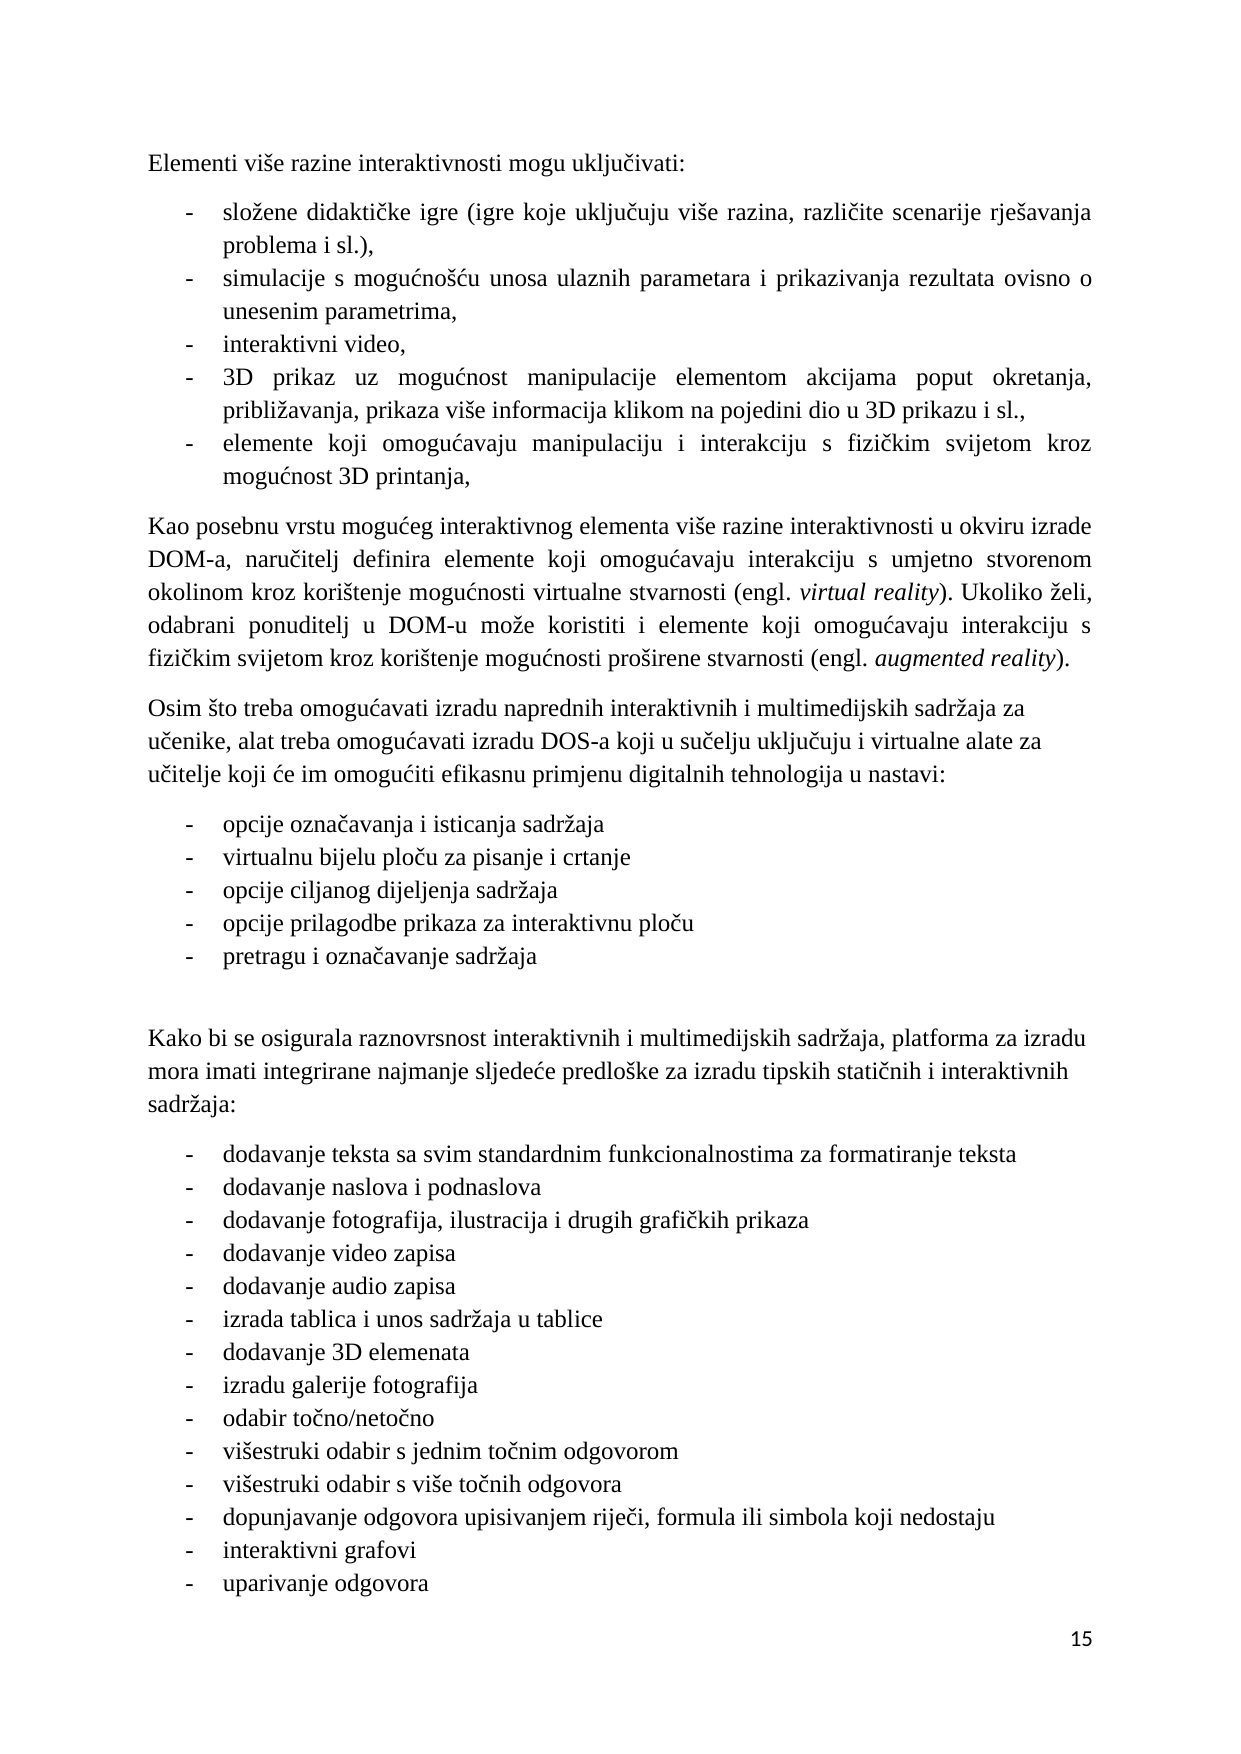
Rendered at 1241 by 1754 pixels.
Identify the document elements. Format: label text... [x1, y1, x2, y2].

list odabir točno/netočno [185, 1403, 1093, 1432]
list dodavanje audio zapisa [185, 1271, 1093, 1300]
list interaktivni video, [185, 329, 1093, 358]
list opcije označavanja i isticanja sadržaja [185, 809, 1093, 837]
list opcije ciljanog dijeljenja sadržaja [185, 875, 1093, 903]
list dodavanje naslova i podnaslova [185, 1172, 1093, 1201]
list 3D prikaz uz mogućnost manipulacije elementom akcijama poput okretanja, približavanja, prikaza više informacija klikom na pojedini dio u 3D prikazu i sl., [185, 362, 1093, 424]
list dopunjavanje odgovora upisivanjem riječi, formula ili simbola koji nedostaju [185, 1502, 1093, 1531]
list složene didaktičke igre (igre koje uključuju više razina, različite scenarije rješavanja problema i sl.), [185, 197, 1093, 259]
list izrada tablica i unos sadržaja u tablice [185, 1304, 1093, 1333]
list dodavanje teksta sa svim standardnim funkcionalnostima za formatiranje teksta [185, 1139, 1093, 1168]
list elemente koji omogućavaju manipulaciju i interakciju s fizičkim svijetom kroz mogućnost 3D printanja, [185, 428, 1093, 490]
list dodavanje video zapisa [185, 1238, 1093, 1267]
list višestruki odabir s više točnih odgovora [185, 1469, 1093, 1498]
list višestruki odabir s jednim točnim odgovorom [185, 1436, 1093, 1465]
text Osim što treba omogućavati izradu naprednih interaktivnih i multimedijskih sadržaja za učenike, alat treba omogućavati izradu DOS-a koji u sučelju uključuju i virtualne alate za učitelje koji će im omogućiti efikasnu primjenu digitalnih tehnologija u nastavi: [148, 693, 1093, 788]
list pretragu i označavanje sadržaja [185, 941, 1093, 969]
text Kako bi se osigurala raznovrsnost interaktivnih i multimedijskih sadržaja, platforma za izradu mora imati integrirane najmanje sljedeće predloške za izradu tipskih statičnih i interaktivnih sadržaja: [148, 1023, 1093, 1118]
list opcije prilagodbe prikaza za interaktivnu ploču [185, 908, 1093, 936]
list interaktivni grafovi [185, 1535, 1093, 1564]
list dodavanje fotografija, ilustracija i drugih grafičkih prikaza [185, 1205, 1093, 1234]
list simulacije s mogućnošću unosa ulaznih parametara i prikazivanja rezultata ovisno o unesenim parametrima, [185, 263, 1093, 325]
list virtualnu bijelu ploču za pisanje i crtanje [185, 842, 1093, 870]
text Kao posebnu vrstu mogućeg interaktivnog elementa više razine interaktivnosti u okviru izrade DOM-a, naručitelj definira elemente koji omogućavaju interakciju s umjetno stvorenom okolinom kroz korištenje mogućnosti virtualne stvarnosti (engl. virtual reality). Ukoliko želi, odabrani ponuditelj u DOM-u može koristiti i elemente koji omogućavaju interakciju s fizičkim svijetom kroz korištenje mogućnosti proširene stvarnosti (engl. augmented reality). [148, 511, 1093, 672]
list izradu galerije fotografija [185, 1370, 1093, 1399]
text Elementi više razine interaktivnosti mogu uključivati: [148, 148, 1093, 176]
list dodavanje 3D elemenata [185, 1337, 1093, 1366]
list uparivanje odgovora [185, 1568, 1093, 1597]
